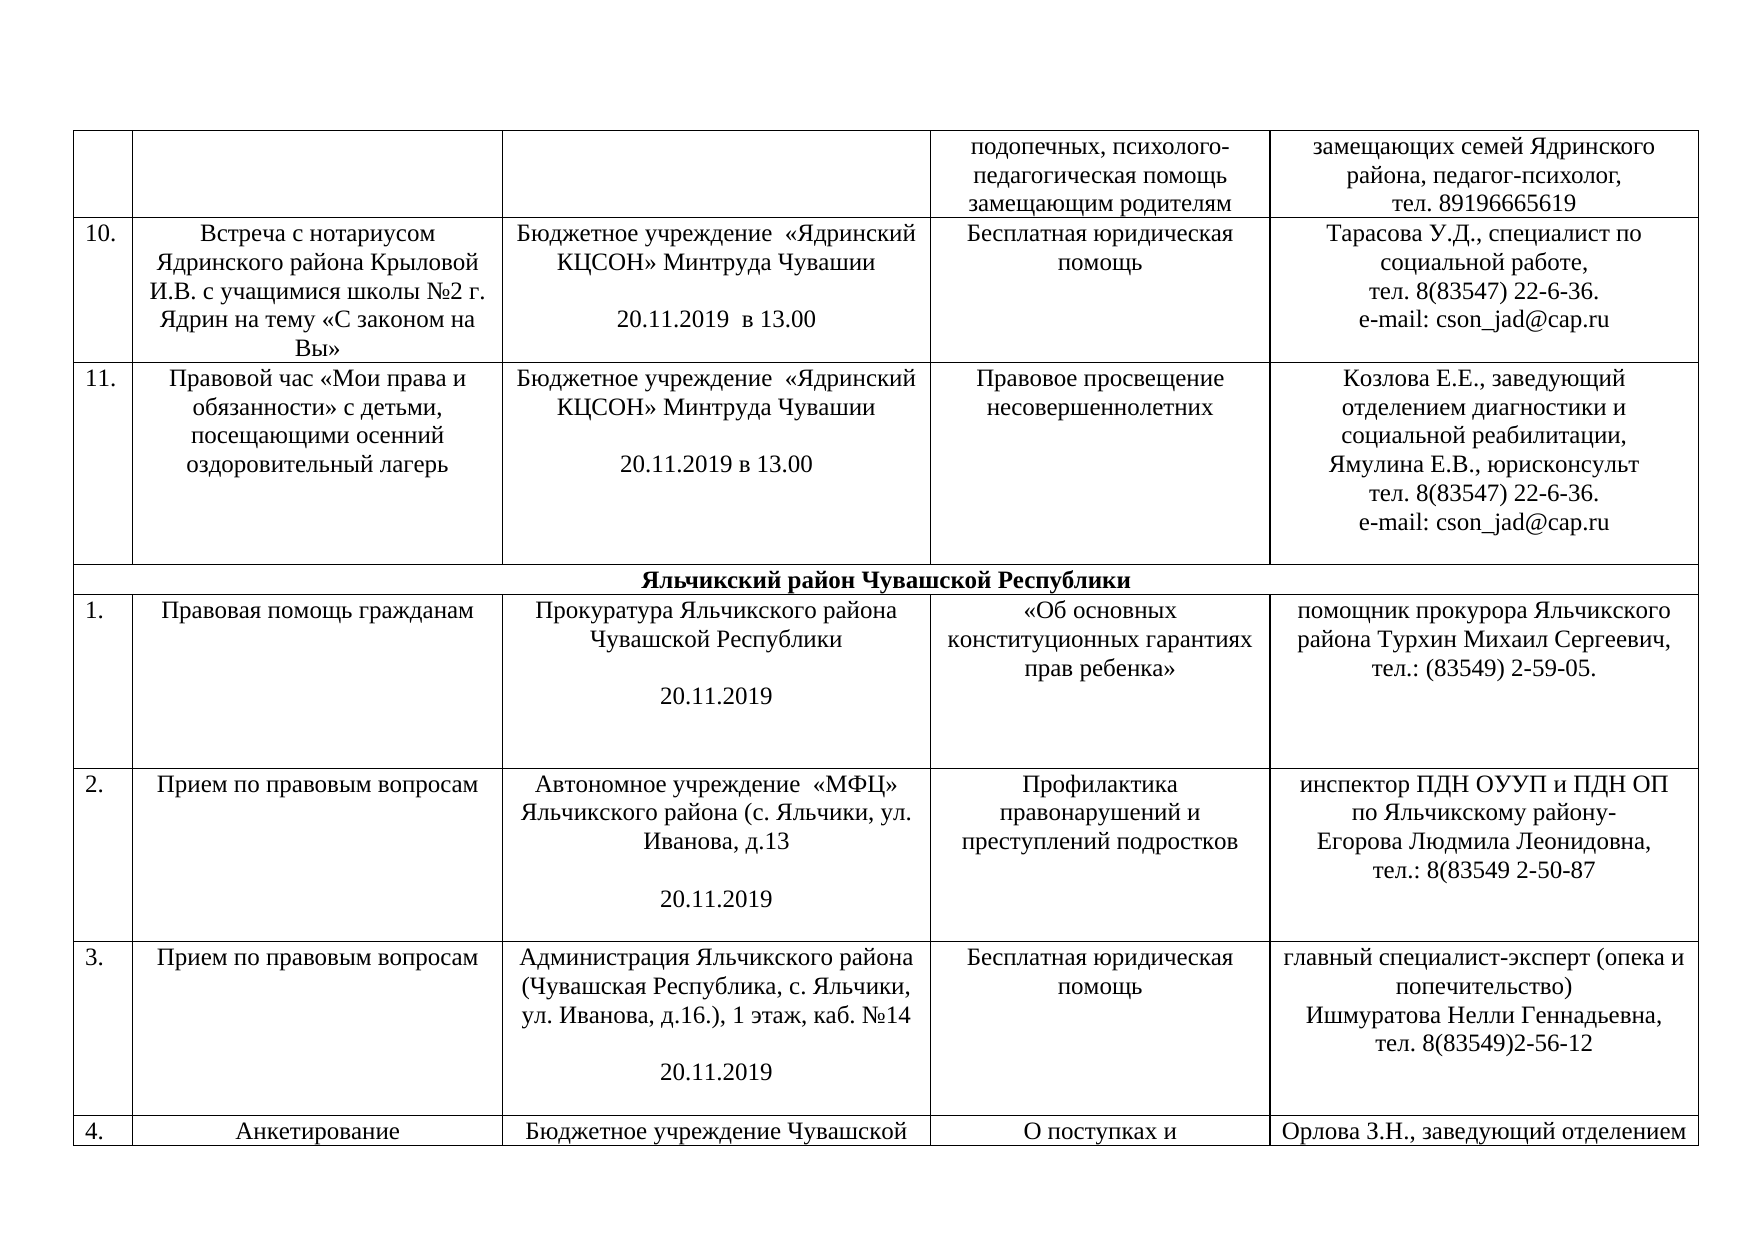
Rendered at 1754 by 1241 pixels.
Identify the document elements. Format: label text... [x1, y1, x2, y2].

table_cell Встреча с нотариусом Ядринского района Крыловой И.В. с учащимися школы №2 г. Ядрин на тему «С законом на Вы» [133, 218, 502, 362]
table_cell инспектор ПДН ОУУП и ПДН ОП по Яльчикскому району- Егорова Людмила Леонидовна, тел.: 8(83549 2-50-87 [1271, 769, 1698, 941]
table_cell Автономное учреждение «МФЦ» Яльчикского района (с. Яльчики, ул. Иванова, д.13 20.11.2019 [503, 769, 930, 941]
table_cell 9. [74, 131, 132, 217]
table_cell Бесплатная юридическая помощь [931, 942, 1269, 1115]
table_cell Правовое просвещение несовершеннолетних [931, 363, 1269, 564]
table_cell 10. [74, 218, 132, 362]
table_cell 2. [74, 769, 132, 941]
table_cell Прокуратура Яльчикского района Чувашской Республики 20.11.2019 [503, 595, 930, 768]
table_cell помощник прокурора Яльчикского района Турхин Михаил Сергеевич, тел.: (83549) 2-59-05. [1271, 595, 1698, 768]
table_cell Прием по правовым вопросам [133, 942, 502, 1115]
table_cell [1271, 131, 1698, 217]
table_cell 11. [74, 363, 132, 564]
table_cell «Об основных конституционных гарантиях прав ребенка» [931, 595, 1269, 768]
table_cell 3. [74, 942, 132, 1115]
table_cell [503, 1116, 930, 1144]
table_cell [133, 1116, 502, 1144]
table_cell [133, 131, 502, 217]
table_cell Бесплатная юридическая помощь [931, 218, 1269, 362]
table_cell Правовой час «Мои права и обязанности» с детьми, посещающими осенний оздоровительный лагерь [133, 363, 502, 564]
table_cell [1271, 1116, 1698, 1144]
table_cell Козлова Е.Е., заведующий отделением диагностики и социальной реабилитации, Ямулина Е.В., юрисконсульт тел. 8(83547) 22-6-36. e-mail: cson_jad@cap.ru [1271, 363, 1698, 564]
table_cell Профилактика правонарушений и преступлений подростков [931, 769, 1269, 941]
table_cell главный специалист-эксперт (опека и попечительство) Ишмуратова Нелли Геннадьевна, тел. 8(83549)2-56-12 [1271, 942, 1698, 1115]
table_cell Тарасова У.Д., специалист по социальной работе, тел. 8(83547) 22-6-36. e-mail: cson_jad@cap.ru [1271, 218, 1698, 362]
table_cell Бюджетное учреждение «Ядринский КЦСОН» Минтруда Чувашии 20.11.2019 в 13.00 [503, 363, 930, 564]
table_cell Бюджетное учреждение «Ядринский КЦСОН» Минтруда Чувашии 20.11.2019 в 13.00 [503, 218, 930, 362]
table_cell Яльчикский район Чувашской Республики [74, 565, 1698, 594]
table_cell Администрация Яльчикского района (Чувашская Республика, с. Яльчики, ул. Иванова, д.16.), 1 этаж, каб. №14 20.11.2019 [503, 942, 930, 1115]
table_cell Прием по правовым вопросам [133, 769, 502, 941]
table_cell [931, 131, 1269, 217]
table_cell 1. [74, 595, 132, 768]
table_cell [503, 131, 930, 217]
table_cell 4. [74, 1116, 132, 1144]
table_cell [931, 1116, 1269, 1144]
table_cell Правовая помощь гражданам [133, 595, 502, 768]
